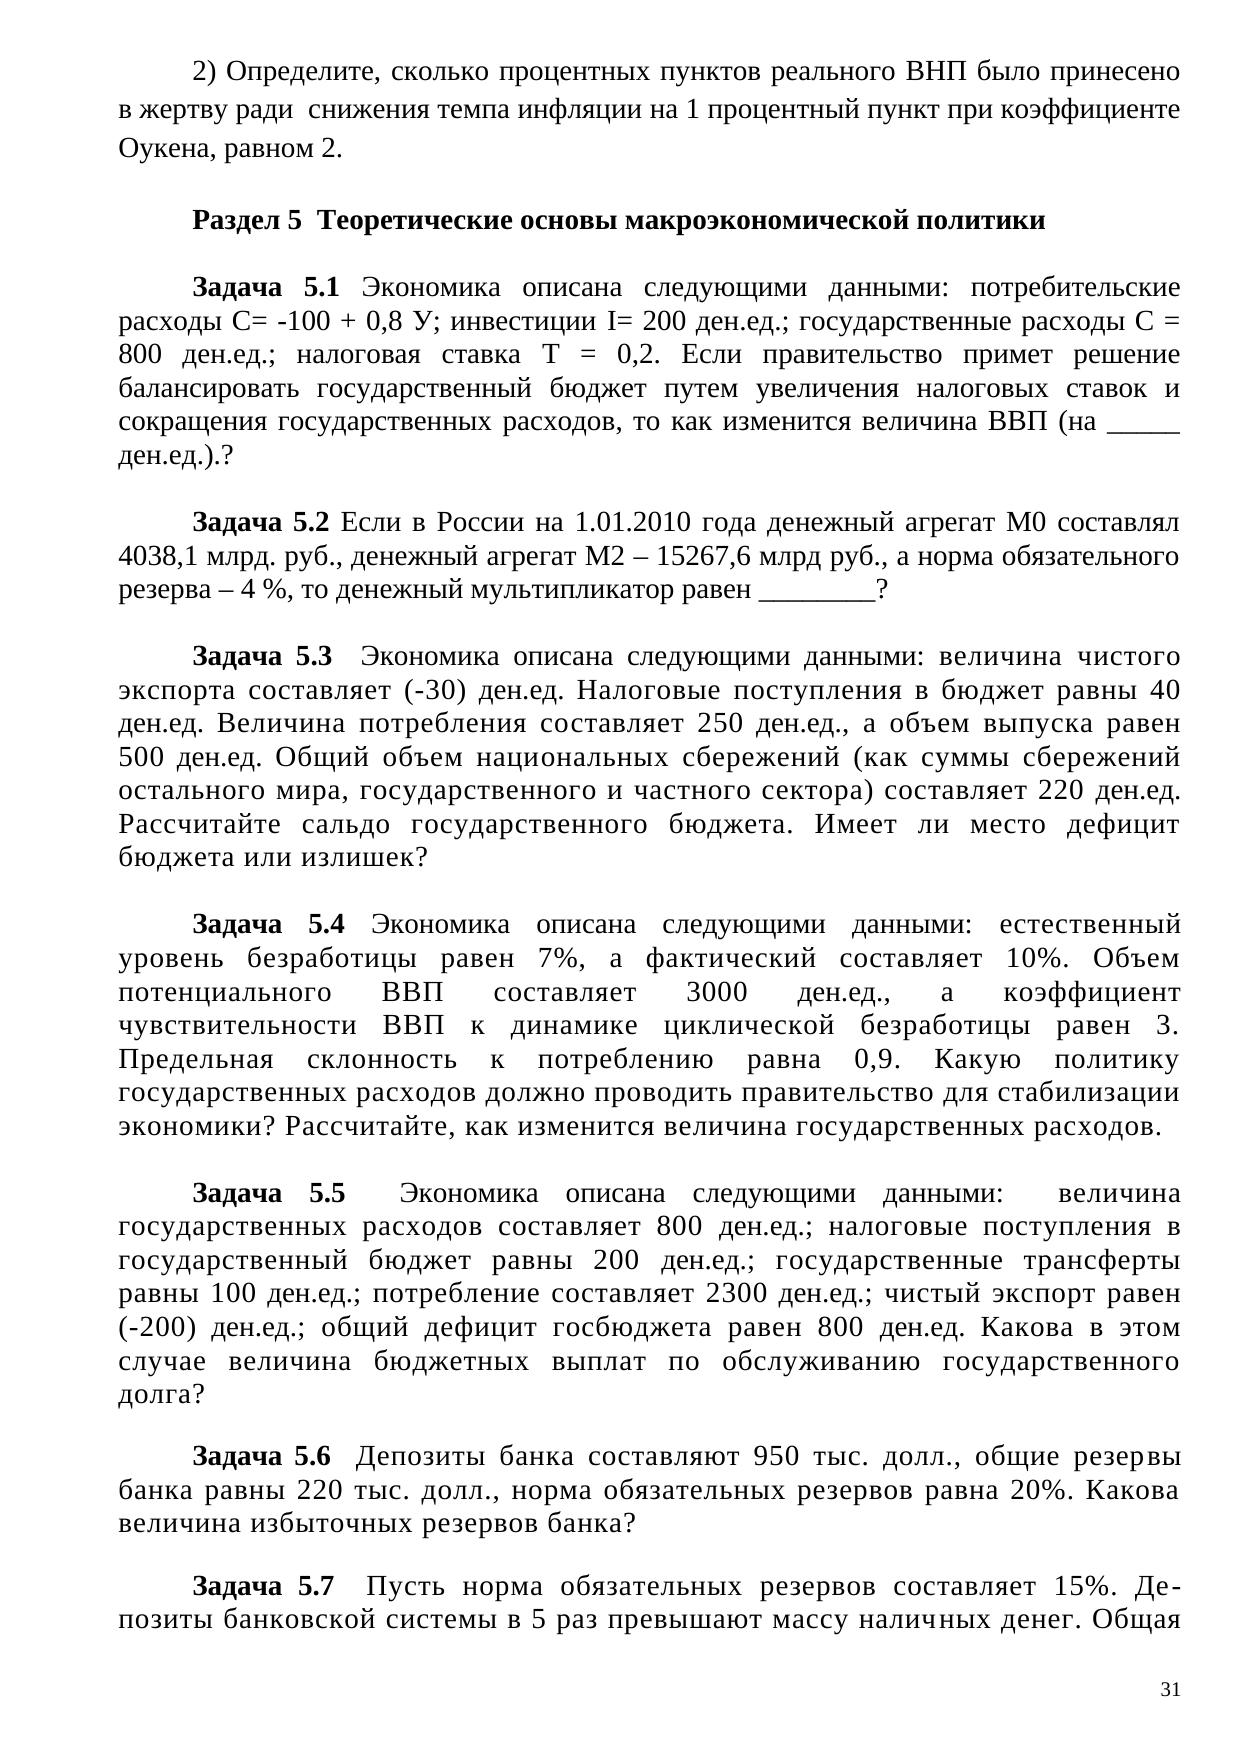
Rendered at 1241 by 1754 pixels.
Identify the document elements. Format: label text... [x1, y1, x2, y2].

text 2) Определите, сколько процентных пунктов реального ВНП было принесено в жертву ради снижения темпа инфляции на 1 процентный пункт при коэффициенте Оукена, равном 2. [118, 53, 1181, 164]
text Задача 5.6 Депозиты банка составляют 950 тыс. долл., общие резервы банка равны 220 тыс. долл., норма обязательных резервов равна 20%. Какова величина избыточных резервов банка? [118, 1438, 1181, 1539]
text Задача 5.1 Экономика описана следующими данными: потребительские расходы С= -100 + 0,8 У; инвестиции I= 200 ден.ед.; государственные расходы С = 800 ден.ед.; налоговая ставка T = 0,2. Если правительство примет решение балансировать государственный бюджет путем увеличения налоговых ставок и сокращения государственных расходов, то как изменится величина ВВП (на _____ ден.ед.).? [118, 269, 1181, 471]
text Раздел 5 Теоретические основы макроэкономической политики [118, 202, 1181, 236]
text Задача 5.5 Экономика описана следующими данными: величина государственных расходов составляет 800 ден.ед.; налоговые поступления в государственный бюджет равны 200 ден.ед.; государственные трансферты равны 100 ден.ед.; потребление составляет 2300 ден.ед.; чистый экспорт равен (-200) ден.ед.; общий дефицит госбюджета равен 800 ден.ед. Какова в этом случае величина бюджетных выплат по обслуживанию государственного долга? [118, 1175, 1181, 1410]
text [118, 1568, 1181, 1635]
text Задача 5.4 Экономика описана следующими данными: естественный уровень безработицы равен 7%, а фактический составляет 10%. Объем потенциального ВВП составляет 3000 ден.ед., а коэффициент чувствительности ВВП к динамике циклической безработицы равен 3. Предельная склонность к потреблению равна 0,9. Какую политику государственных расходов должно проводить правительство для стабилизации экономики? Рассчитайте, как изменится величина государственных расходов. [118, 907, 1181, 1141]
text Задача 5.3 Экономика описана следующими данными: величина чистого экспорта составляет (-30) ден.ед. Налоговые поступления в бюджет равны 40 ден.ед. Величина потребления составляет 250 ден.ед., а объем выпуска равен 500 ден.ед. Общий объем национальных сбережений (как суммы сбережений остального мира, государственного и частного сектора) составляет 220 ден.ед. Рассчитайте сальдо государственного бюджета. Имеет ли место дефицит бюджета или излишек? [118, 638, 1181, 873]
text Задача 5.2 Если в России на 1.01.2010 года денежный агрегат М0 составлял 4038,1 млрд. руб., денежный агрегат М2 – 15267,6 млрд руб., а норма обязательного резерва – 4 %, то денежный мультипликатор равен ________? [118, 504, 1181, 605]
